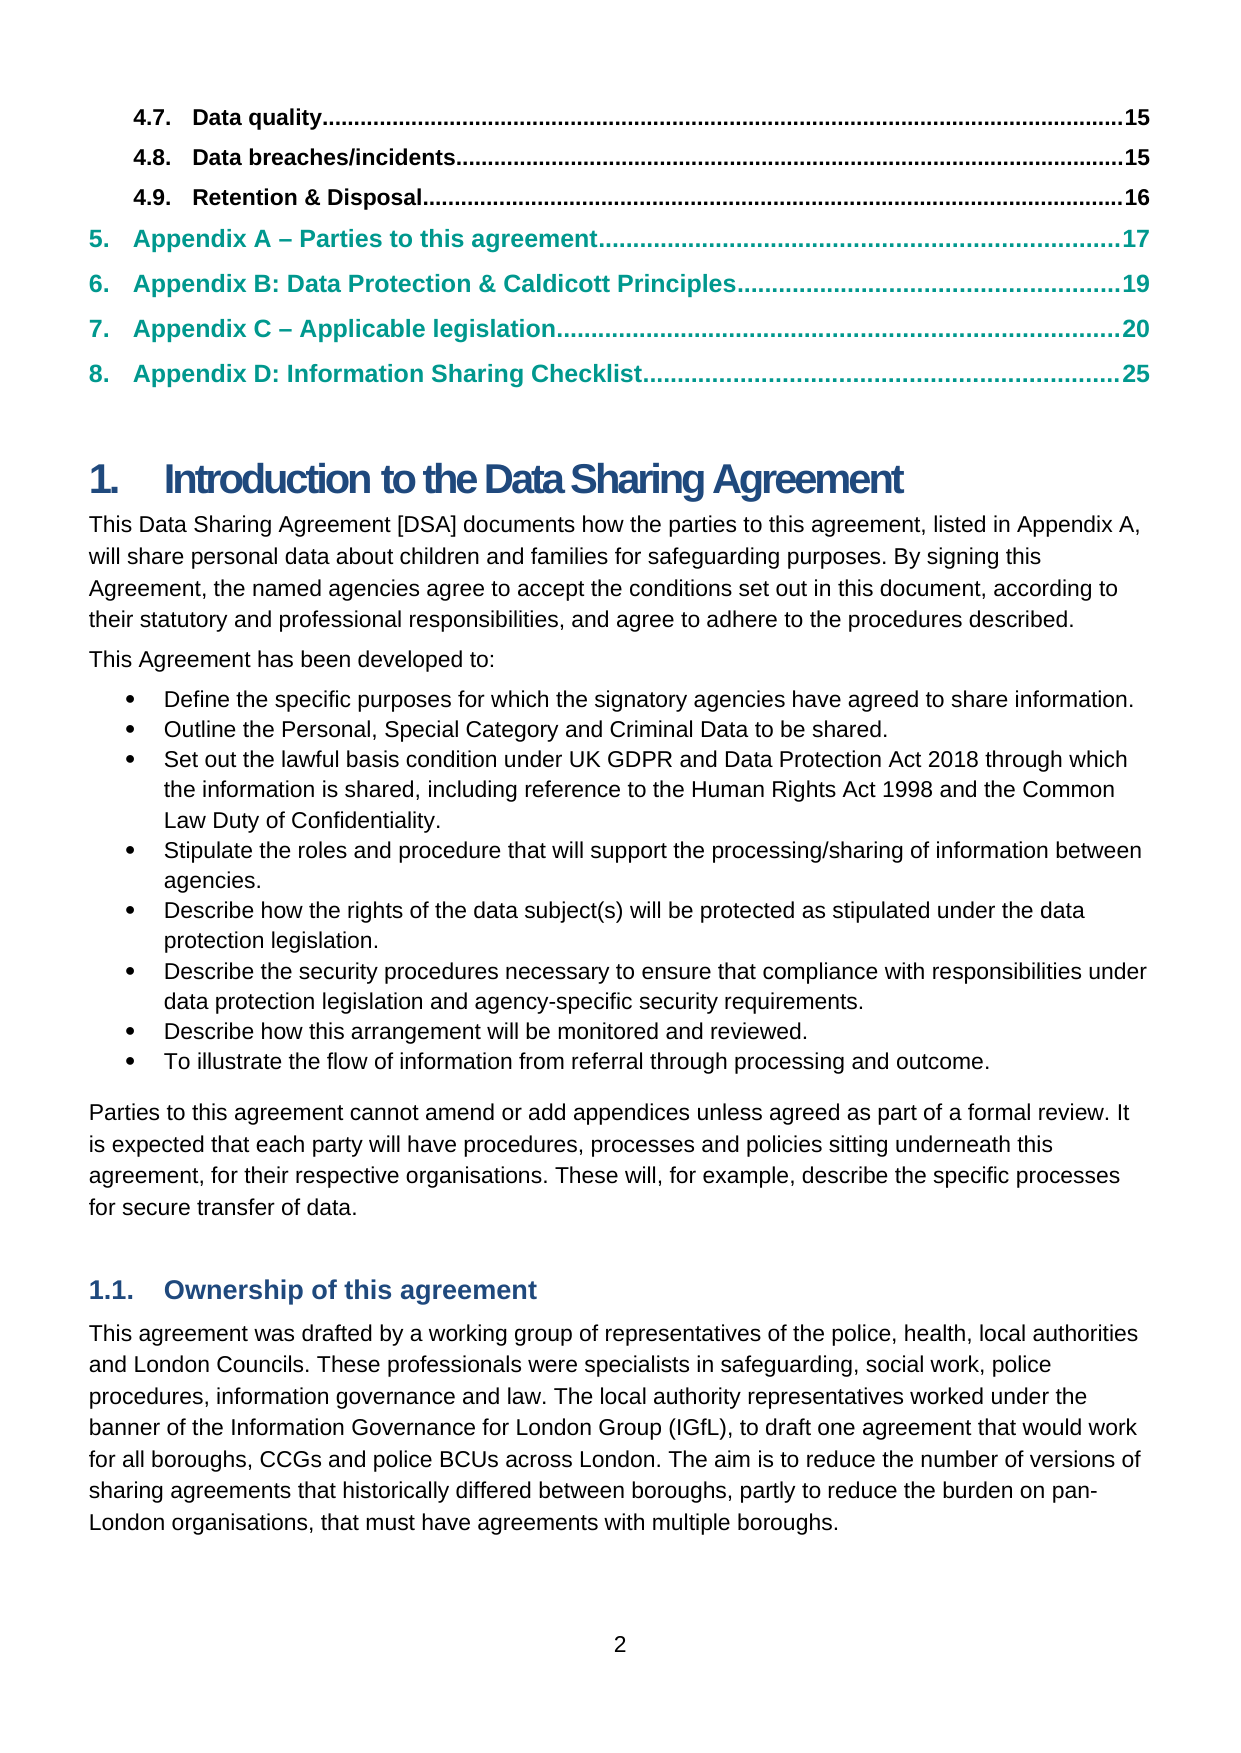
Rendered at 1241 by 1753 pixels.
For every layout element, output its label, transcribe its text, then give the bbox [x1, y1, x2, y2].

subtitle Ownership of this agreement [89, 1274, 1152, 1305]
list Describe how this arrangement will be monitored and reviewed. [126, 1018, 1152, 1044]
list Describe how the rights of the data subject(s) will be protected as stipulated under the data protection legislation. [126, 897, 1152, 954]
text Parties to this agreement cannot amend or add appendices unless agreed as part of a formal review. It is expected that each party will have procedures, processes and policies sitting underneath this agreement, for their respective organisations. These will, for example, describe the specific processes for secure transfer of data. [89, 1099, 1152, 1220]
text This Data Sharing Agreement [DSA] documents how the parties to this agreement, listed in Appendix A, will share personal data about children and families for safeguarding purposes. By signing this Agreement, the named agencies agree to accept the conditions set out in this document, according to their statutory and professional responsibilities, and agree to adhere to the procedures described. [89, 511, 1152, 632]
list Set out the lawful basis condition under UK GDPR and Data Protection Act 2018 through which the information is shared, including reference to the Human Rights Act 1998 and the Common Law Duty of Confidentiality. [126, 746, 1152, 833]
list Outline the Personal, Special Category and Criminal Data to be shared. [126, 716, 1152, 742]
text This agreement was drafted by a working group of representatives of the police, health, local authorities and London Councils. These professionals were specialists in safeguarding, social work, police procedures, information governance and law. The local authority representatives worked under the banner of the Information Governance for London Group (IGfL), to draft one agreement that would work for all boroughs, CCGs and police BCUs across London. The aim is to reduce the number of versions of sharing agreements that historically differed between boroughs, partly to reduce the burden on pan-London organisations, that must have agreements with multiple boroughs. [89, 1320, 1152, 1535]
text This Agreement has been developed to: [89, 646, 1152, 672]
subtitle Introduction to the Data Sharing Agreement [89, 454, 1152, 502]
list Define the specific purposes for which the signatory agencies have agreed to share information. [126, 686, 1152, 712]
list Stipulate the roles and procedure that will support the processing/sharing of information between agencies. [126, 837, 1152, 893]
list To illustrate the flow of information from referral through processing and outcome. [126, 1048, 1152, 1075]
list Describe the security procedures necessary to ensure that compliance with responsibilities under data protection legislation and agency-specific security requirements. [126, 958, 1152, 1014]
